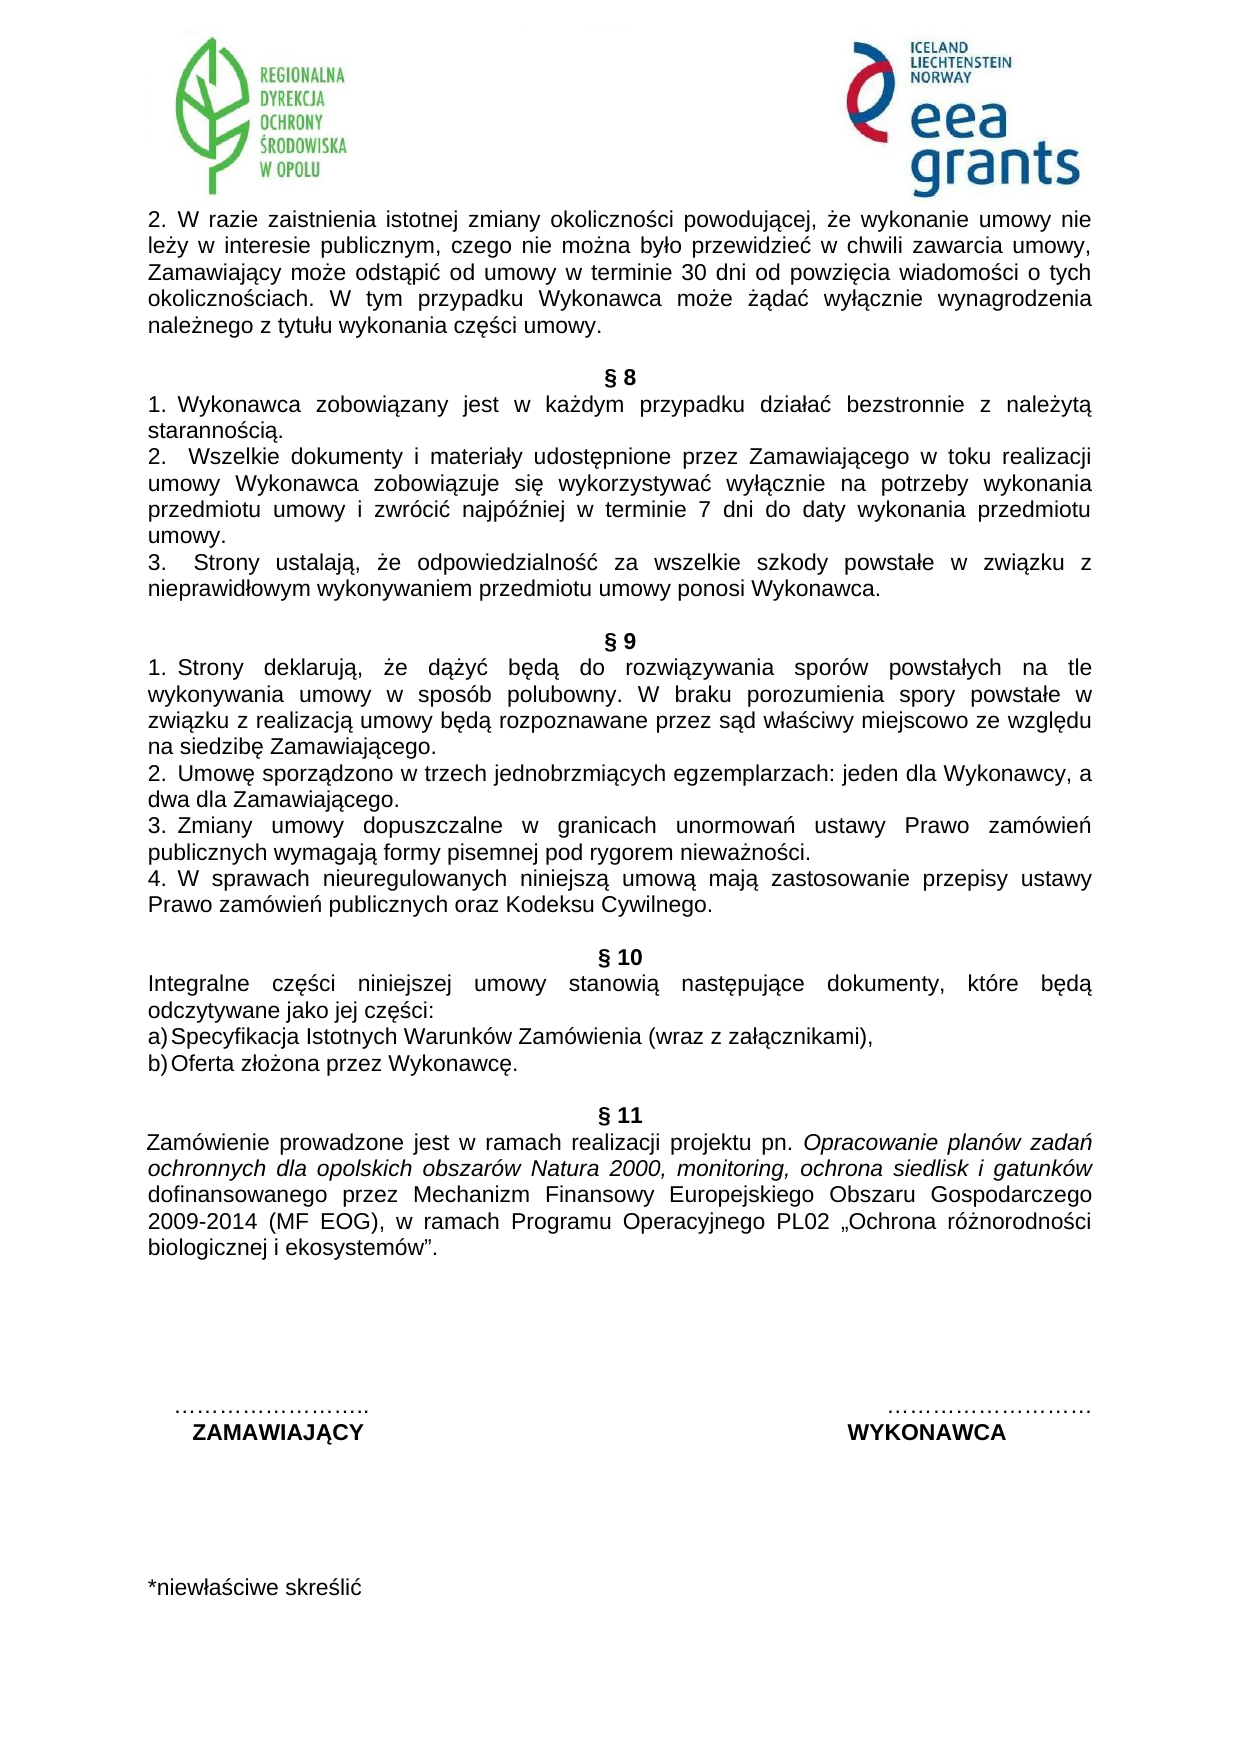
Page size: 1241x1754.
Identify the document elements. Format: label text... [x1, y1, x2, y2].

list Umowę sporządzono w trzech jednobrzmiących egzemplarzach: jeden dla Wykonawcy, a dwa dla Zamawiającego. [148, 759, 1092, 812]
list W razie zaistnienia istotnej zmiany okoliczności powodującej, że wykonanie umowy nie leży w interesie publicznym, czego nie można było przewidzieć w chwili zawarcia umowy, Zamawiający może odstąpić od umowy w terminie 30 dni od powzięcia wiadomości o tych okolicznościach. W tym przypadku Wykonawca może żądać wyłącznie wynagrodzenia należnego z tytułu wykonania części umowy. [148, 206, 1092, 338]
text Integralne części niniejszej umowy stanowią następujące dokumenty, które będą odczytywane jako jej części: [148, 970, 1092, 1023]
text § 9 [148, 628, 1092, 654]
list Specyfikacja Istotnych Warunków Zamówienia (wraz z załącznikami), [148, 1023, 1092, 1049]
text § 10 [148, 944, 1092, 970]
text § 8 [148, 364, 1092, 391]
list Strony ustalają, że odpowiedzialność za wszelkie szkody powstałe w związku z nieprawidłowym wykonywaniem przedmiotu umowy ponosi Wykonawca. [148, 549, 1092, 601]
text …………………….. ……………………… [148, 1392, 1092, 1418]
list Wykonawca zobowiązany jest w każdym przypadku działać bezstronnie z należytą starannością. [148, 391, 1092, 443]
list Wszelkie dokumenty i materiały udostępnione przez Zamawiającego w toku realizacji umowy Wykonawca zobowiązuje się wykorzystywać wyłącznie na potrzeby wykonania przedmiotu umowy i zwrócić najpóźniej w terminie 7 dni do daty wykonania przedmiotu umowy. [148, 443, 1092, 549]
text ZAMAWIAJĄCY WYKONAWCA [148, 1418, 1092, 1445]
list Strony deklarują, że dążyć będą do rozwiązywania sporów powstałych na tle wykonywania umowy w sposób polubowny. W braku porozumienia spory powstałe w związku z realizacją umowy będą rozpoznawane przez sąd właściwy miejscowo ze względu na siedzibę Zamawiającego. [148, 654, 1092, 759]
list W sprawach nieuregulowanych niniejszą umową mają zastosowanie przepisy ustawy Prawo zamówień publicznych oraz Kodeksu Cywilnego. [148, 865, 1092, 918]
list Oferta złożona przez Wykonawcę. [148, 1049, 1092, 1076]
text § 11 [148, 1102, 1092, 1128]
picture [147, 29, 1090, 207]
text *niewłaściwe skreślić [148, 1574, 1092, 1601]
text Zamówienie prowadzone jest w ramach realizacji projektu pn. Opracowanie planów zadań ochronnych dla opolskich obszarów Natura 2000, monitoring, ochrona siedlisk i gatunków dofinansowanego przez Mechanizm Finansowy Europejskiego Obszaru Gospodarczego 2009-2014 (MF EOG), w ramach Programu Operacyjnego PL02 „Ochrona różnorodności biologicznej i ekosystemów”. [146, 1128, 1092, 1260]
list Zmiany umowy dopuszczalne w granicach unormowań ustawy Prawo zamówień publicznych wymagają formy pisemnej pod rygorem nieważności. [148, 812, 1092, 865]
